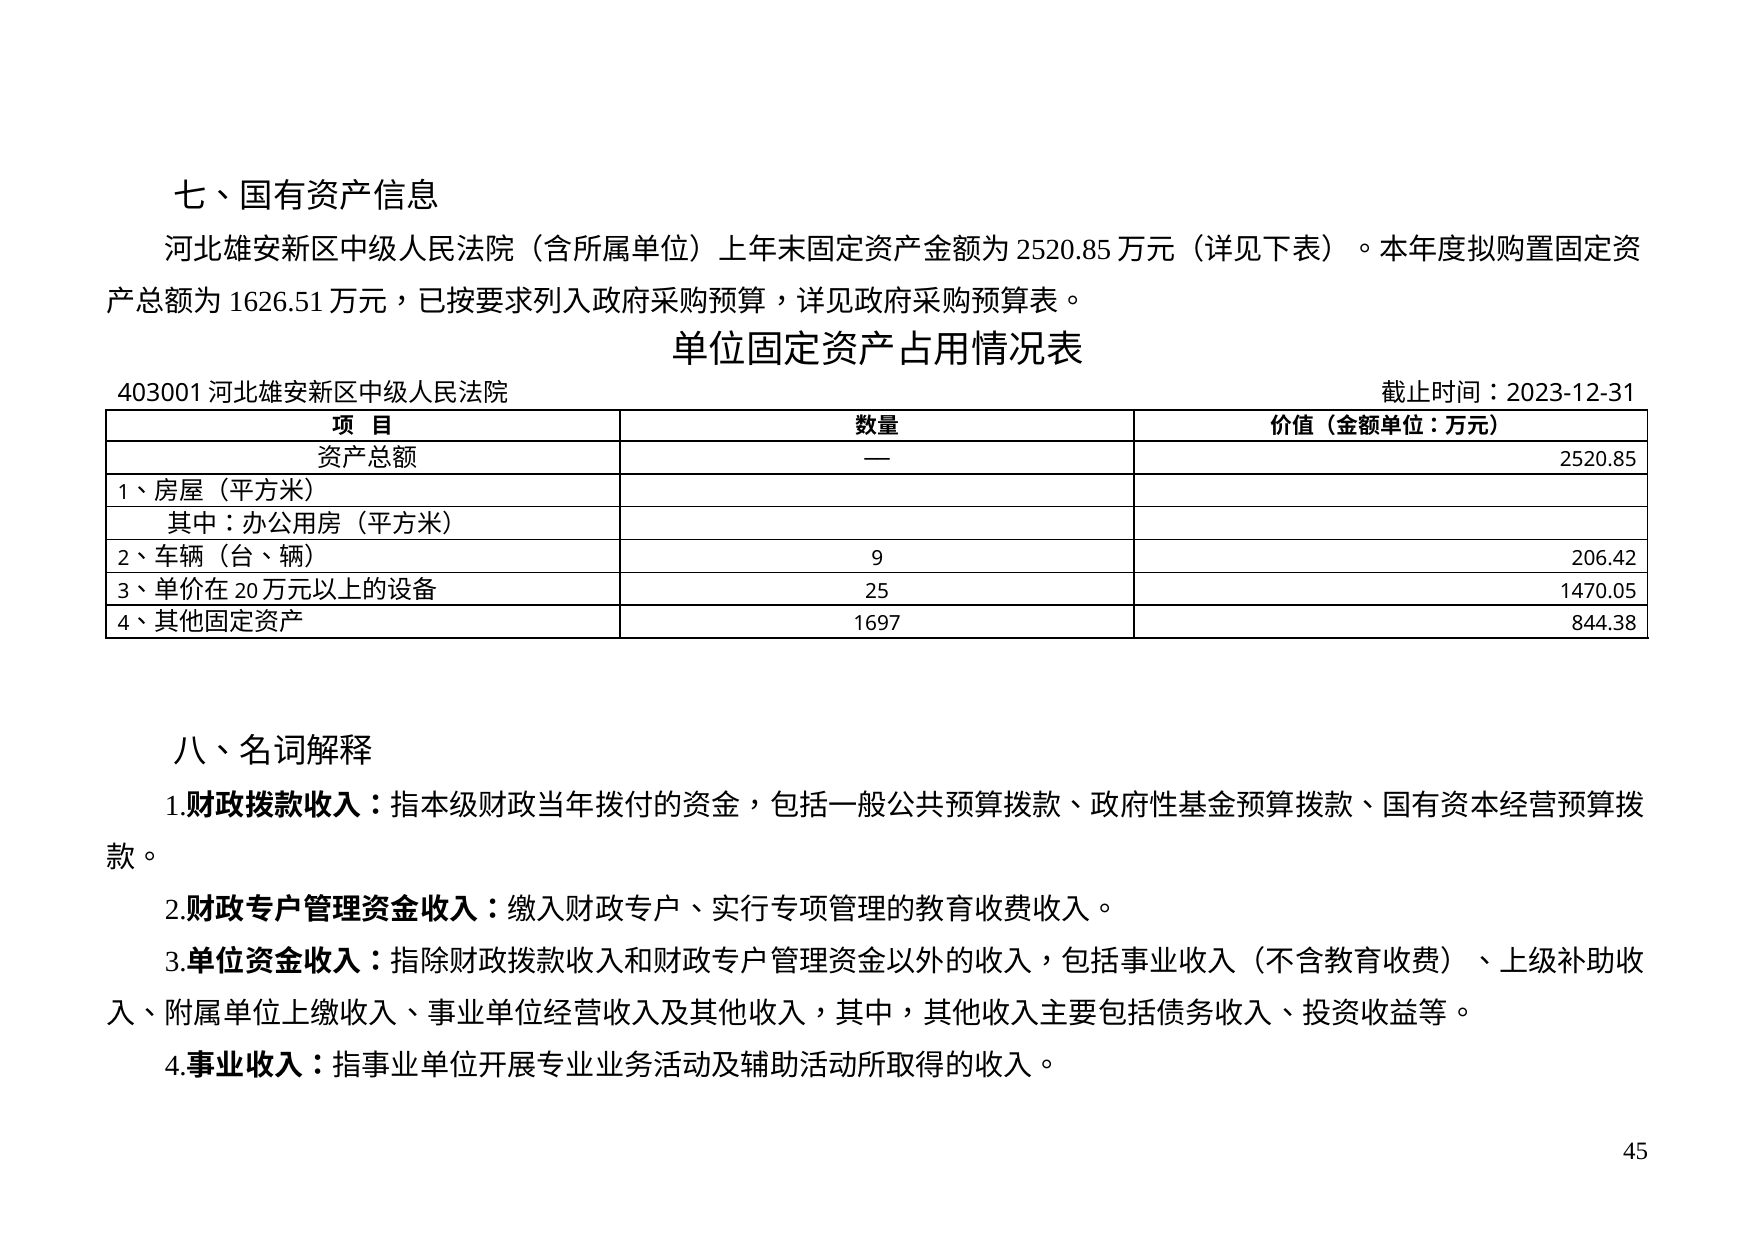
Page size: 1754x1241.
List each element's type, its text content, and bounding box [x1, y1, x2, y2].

text 单位固定资产占用情况表 [106, 322, 1648, 373]
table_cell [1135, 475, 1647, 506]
text 八、名词解释 [106, 727, 1648, 772]
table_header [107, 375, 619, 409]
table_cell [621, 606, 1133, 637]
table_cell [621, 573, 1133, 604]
text 河北雄安新区中级人民法院（含所属单位）上年末固定资产金额为2520.85万元（详见下表）。本年度拟购置固定资产总额为1626.51万元，已按要求列入政府采购预算，详见政府采购预算表。 [106, 218, 1648, 322]
text 3.单位资金收入：指除财政拨款收入和财政专户管理资金以外的收入，包括事业收入（不含教育收费）、上级补助收入、附属单位上缴收入、事业单位经营收入及其他收入，其中，其他收入主要包括债务收入、投资收益等。 [106, 930, 1648, 1034]
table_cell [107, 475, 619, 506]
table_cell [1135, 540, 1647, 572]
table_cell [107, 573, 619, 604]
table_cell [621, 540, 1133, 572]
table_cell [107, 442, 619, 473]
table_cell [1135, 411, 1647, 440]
text 七、国有资产信息 [106, 172, 1648, 217]
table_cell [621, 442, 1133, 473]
text 4.事业收入：指事业单位开展专业业务活动及辅助活动所取得的收入。 [106, 1034, 1648, 1086]
text 2.财政专户管理资金收入：缴入财政专户、实行专项管理的教育收费收入。 [106, 878, 1648, 930]
text 1.财政拨款收入：指本级财政当年拨付的资金，包括一般公共预算拨款、政府性基金预算拨款、国有资本经营预算拨款。 [106, 773, 1648, 878]
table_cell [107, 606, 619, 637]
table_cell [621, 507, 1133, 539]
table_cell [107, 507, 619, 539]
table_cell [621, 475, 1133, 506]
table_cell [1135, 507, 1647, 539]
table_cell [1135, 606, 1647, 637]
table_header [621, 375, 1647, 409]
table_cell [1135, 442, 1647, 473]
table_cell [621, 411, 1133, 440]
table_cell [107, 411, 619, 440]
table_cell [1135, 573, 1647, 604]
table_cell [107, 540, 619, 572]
